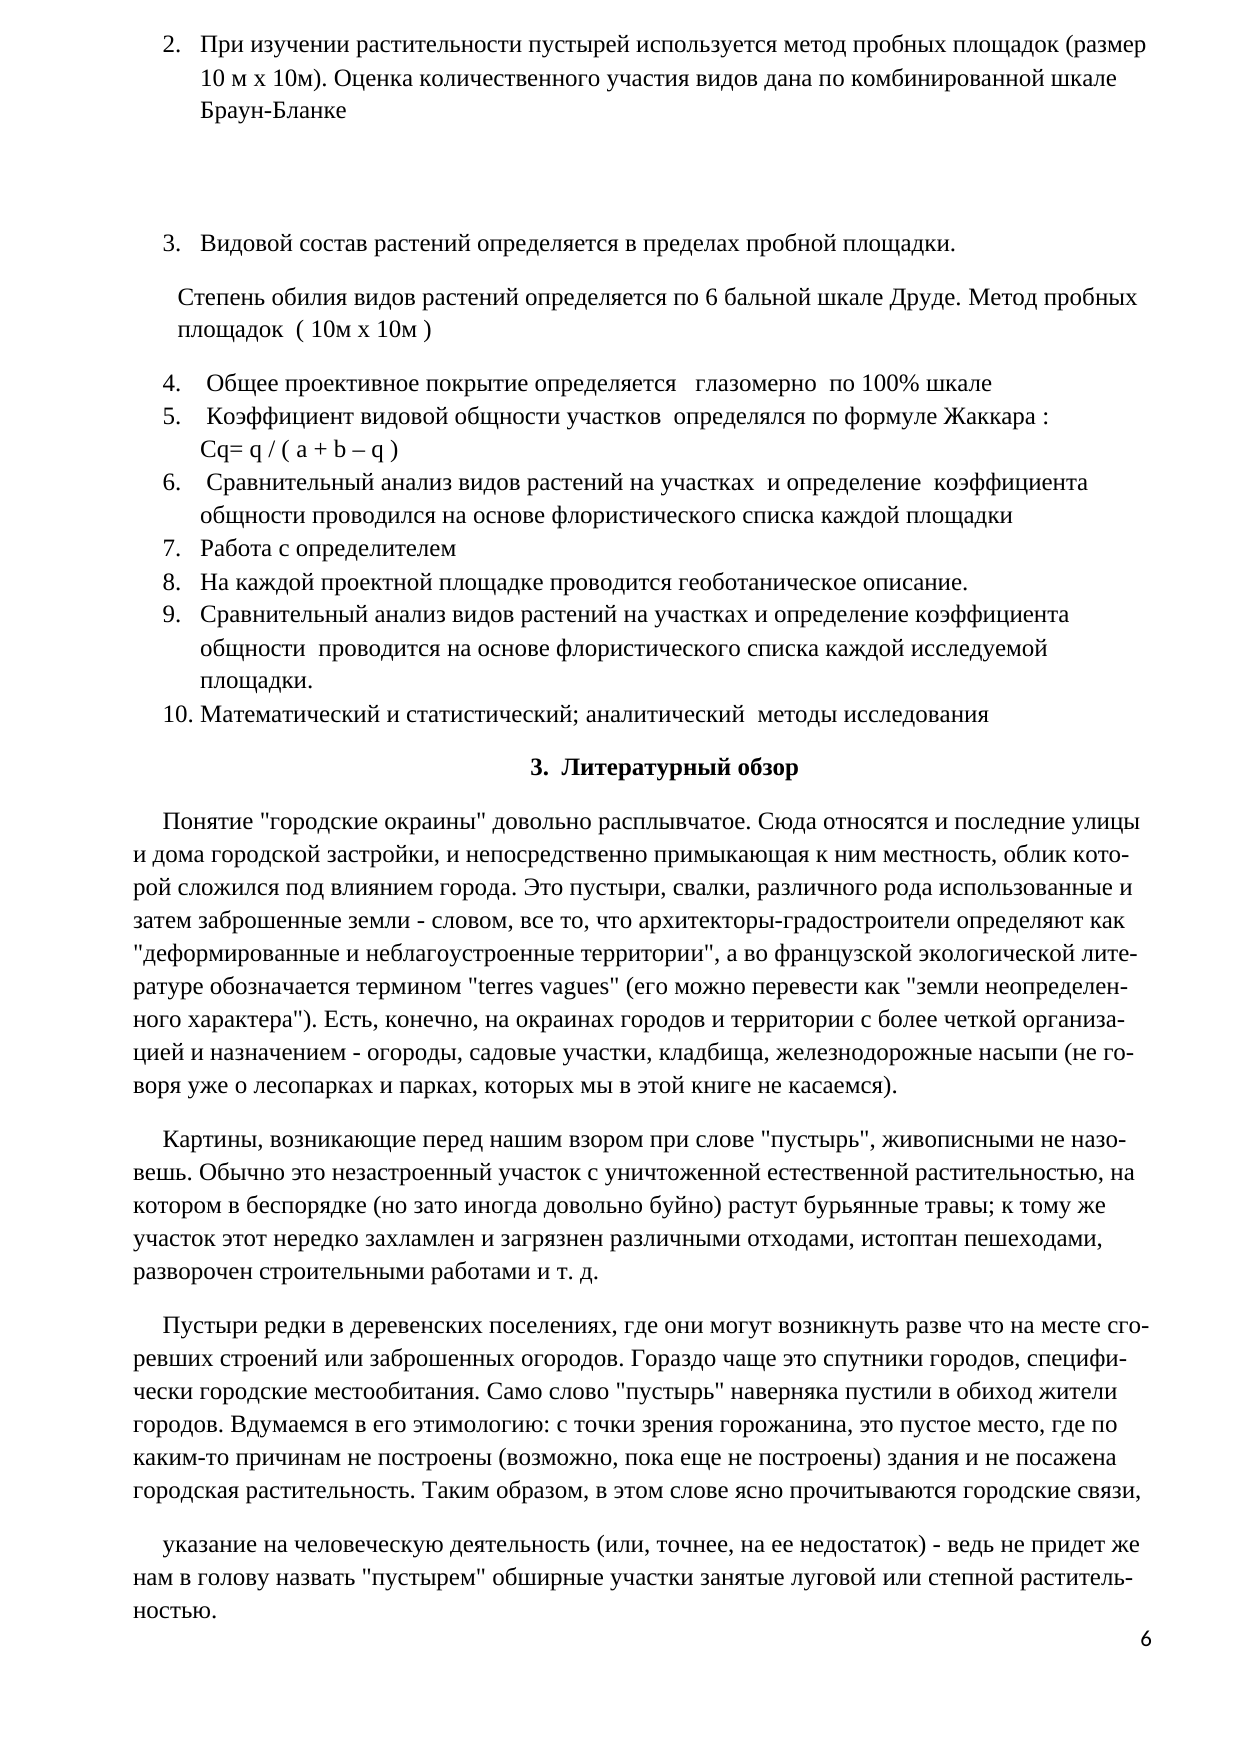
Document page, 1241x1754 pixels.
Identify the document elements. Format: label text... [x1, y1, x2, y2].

text 3. Литературный обзор [177, 752, 1152, 781]
list Видовой состав растений определяется в пределах пробной площадки. [162, 228, 1152, 256]
list Сравнительный анализ видов растений на участках и определение коэффициента общности проводился на основе флористического списка каждой площадки [162, 467, 1152, 529]
list Коэффициент видовой общности участков определялся по формуле Жаккара : [162, 401, 1152, 430]
list Математический и статистический; аналитический методы исследования [162, 699, 1152, 727]
list Работа с определителем [162, 533, 1152, 562]
text указание на человеческую деятельность (или, точнее, на ее недостаток) - ведь не придет же нам в голову назвать "пустырем" обширные участки занятые луговой или степной раститель-ностью. [133, 1529, 1152, 1624]
list Сравнительный анализ видов растений на участках и определение коэффициента общности проводится на основе флористического списка каждой исследуемой площадки. [162, 599, 1152, 694]
list На каждой проектной площадке проводится геоботаническое описание. [162, 567, 1152, 595]
text Картины, возникающие перед нашим взором при слове "пустырь", живописными не назо-вешь. Обычно это незастроенный участок с уничтоженной естественной растительностью, на котором в беспорядке (но зато иногда довольно буйно) растут бурьянные травы; к тому же участок этот нередко захламлен и загрязнен различными отходами, истоптан пешеходами, разворочен строительными работами и т. д. [133, 1124, 1152, 1285]
text Пустыри редки в деревенских поселениях, где они могут возникнуть разве что на месте сго-ревших строений или заброшенных огородов. Гораздо чаще это спутники городов, специфи-чески городские местообитания. Само слово "пустырь" наверняка пустили в обиход жители городов. Вдумаемся в его этимологию: с точки зрения горожанина, это пустое место, где по каким-то причинам не построены (возможно, пока еще не построены) здания и не посажена городская растительность. Таким образом, в этом слове ясно прочитываются городские связи, [133, 1310, 1152, 1504]
text Понятие "городские окраины" довольно расплывчатое. Сюда относятся и последние улицы и дома городской застройки, и непосредственно примыкающая к ним местность, облик кото-рой сложился под влиянием города. Это пустыри, свалки, различного рода использованные и затем заброшенные земли - словом, все то, что архитекторы-градостроители определяют как "деформированные и неблагоустроенные территории", а во французской экологической лите-ратуре обозначается термином "terres vagues" (его можно перевести как "земли неопределен-ного характера"). Есть, конечно, на окраинах городов и территории с более четкой организа-цией и назначением - огороды, садовые участки, кладбища, железнодорожные насыпи (не го-воря уже о лесопарках и парках, которых мы в этой книге не касаемся). [133, 806, 1152, 1099]
text Степень обилия видов растений определяется по 6 бальной шкале Друде. Метод пробных площадок ( 10м х 10м ) [177, 282, 1152, 343]
list Cq= q / ( a + b – q ) [200, 434, 1152, 463]
list При изучении растительности пустырей используется метод пробных площадок (размер 10 м х 10м). Оценка количественного участия видов дана по комбинированной шкале Браун-Бланке [162, 29, 1152, 124]
list Общее проективное покрытие определяется глазомерно по 100% шкале [162, 368, 1152, 397]
